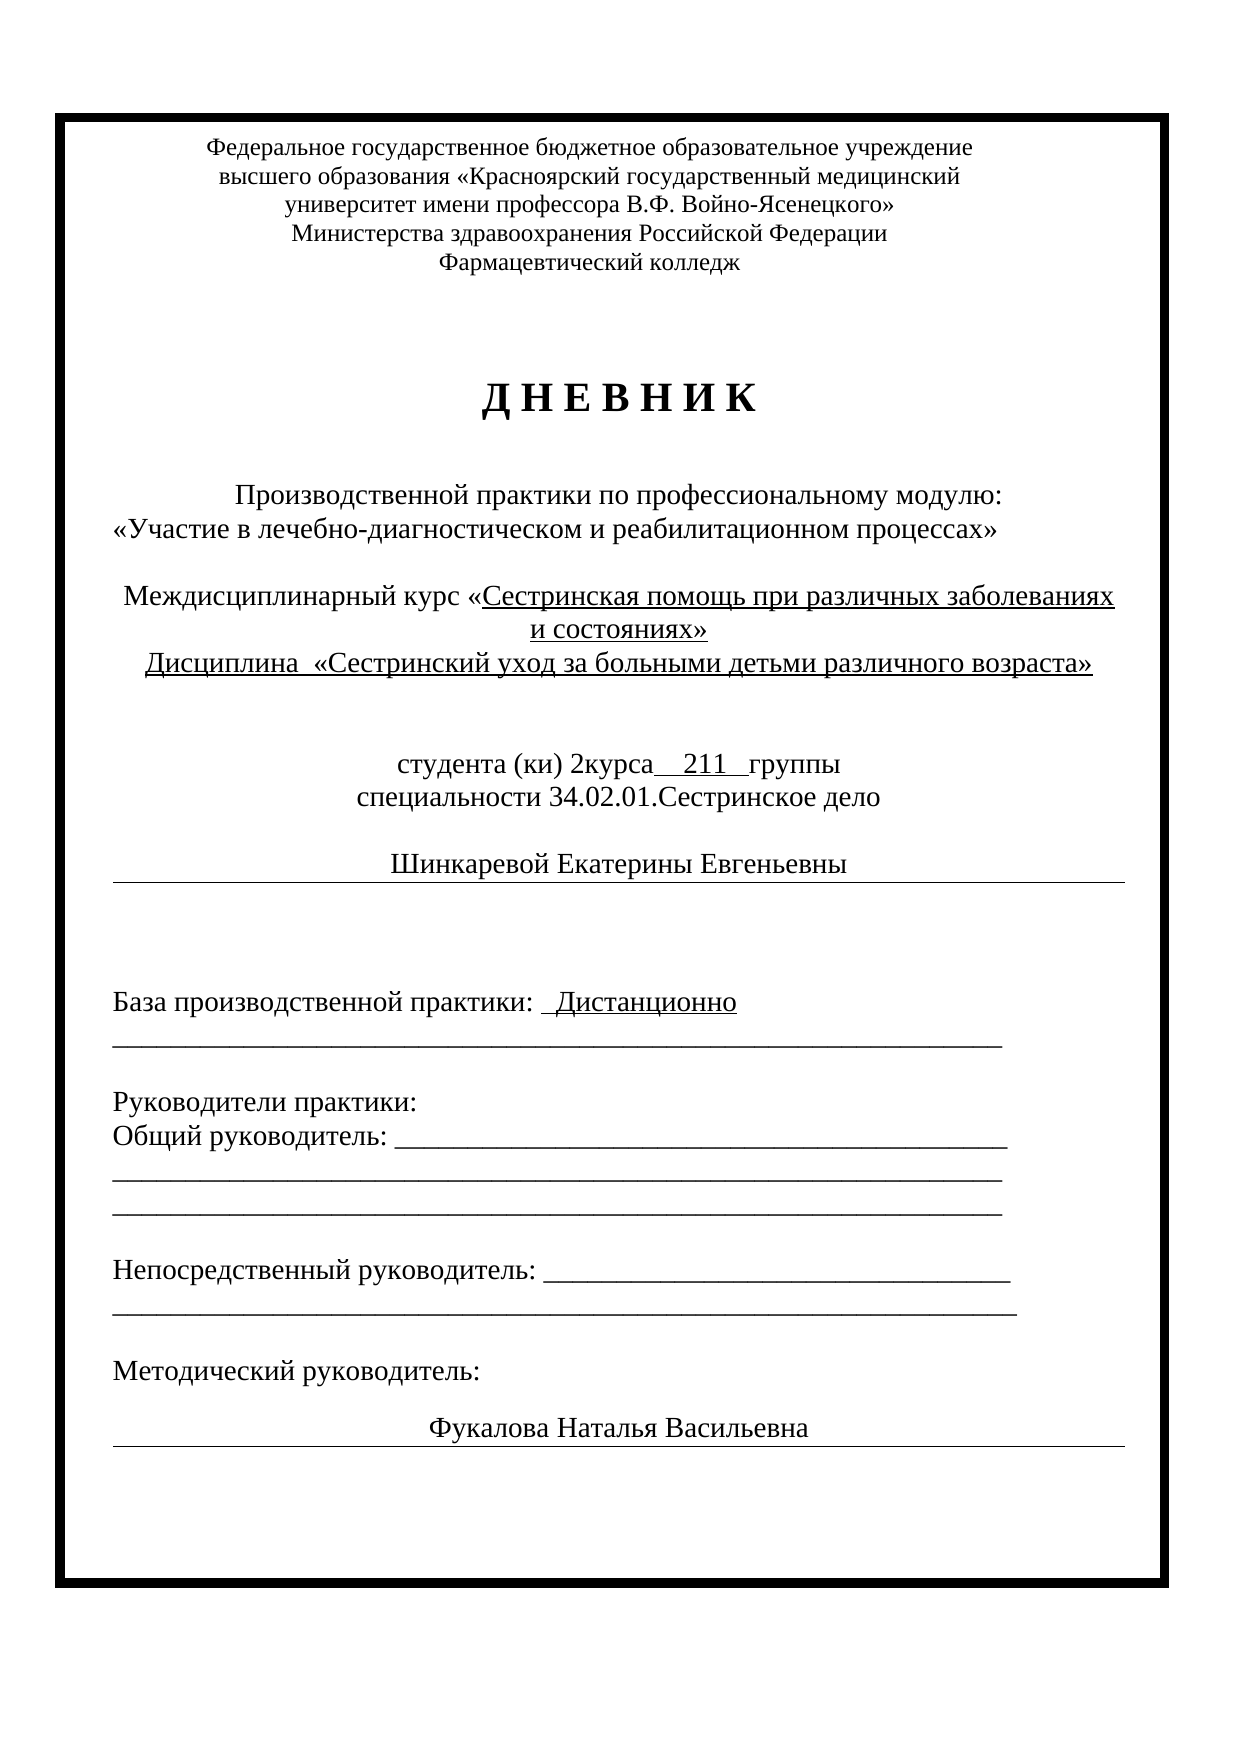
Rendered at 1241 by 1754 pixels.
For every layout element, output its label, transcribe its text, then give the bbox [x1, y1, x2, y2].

text База производственной практики: Дистанционно [112, 984, 1125, 1017]
text Федеральное государственное бюджетное образовательное учреждение [53, 132, 1125, 161]
text специальности 34.02.01.Сестринское дело [112, 779, 1125, 813]
text высшего образования «Красноярский государственный медицинский [53, 161, 1125, 189]
text Фармацевтический колледж [53, 247, 1125, 276]
text Руководители практики: [112, 1084, 1125, 1118]
text _____________________________________________________________ [112, 1151, 1125, 1185]
text «Участие в лечебно-диагностическом и реабилитационном процессах» [112, 511, 1122, 544]
text Непосредственный руководитель: ________________________________ [112, 1252, 1125, 1286]
text студента (ки) 2курса 211 группы [112, 746, 1125, 779]
subtitle Производственной практики по профессиональному модулю: [112, 477, 1125, 511]
text ______________________________________________________________ [112, 1286, 1125, 1319]
text Методический руководитель: [112, 1353, 1125, 1386]
text _____________________________________________________________ [112, 1185, 1125, 1218]
text Дисциплина «Сестринский уход за больными детьми различного возраста» [112, 645, 1125, 679]
text Междисциплинарный курс «Сестринская помощь при различных заболеваниях и состояниях» [112, 578, 1125, 645]
text Фукалова Наталья Васильевна [112, 1410, 1125, 1447]
text Шинкаревой Екатерины Евгеньевны [112, 846, 1125, 883]
text Общий руководитель: __________________________________________ [112, 1118, 1125, 1151]
text университет имени профессора В.Ф. Войно-Ясенецкого» [53, 189, 1125, 218]
subtitle Д Н Е В Н И К [112, 372, 1125, 420]
text _____________________________________________________________ [112, 1017, 1125, 1051]
text Министерства здравоохранения Российской Федерации [53, 218, 1125, 247]
